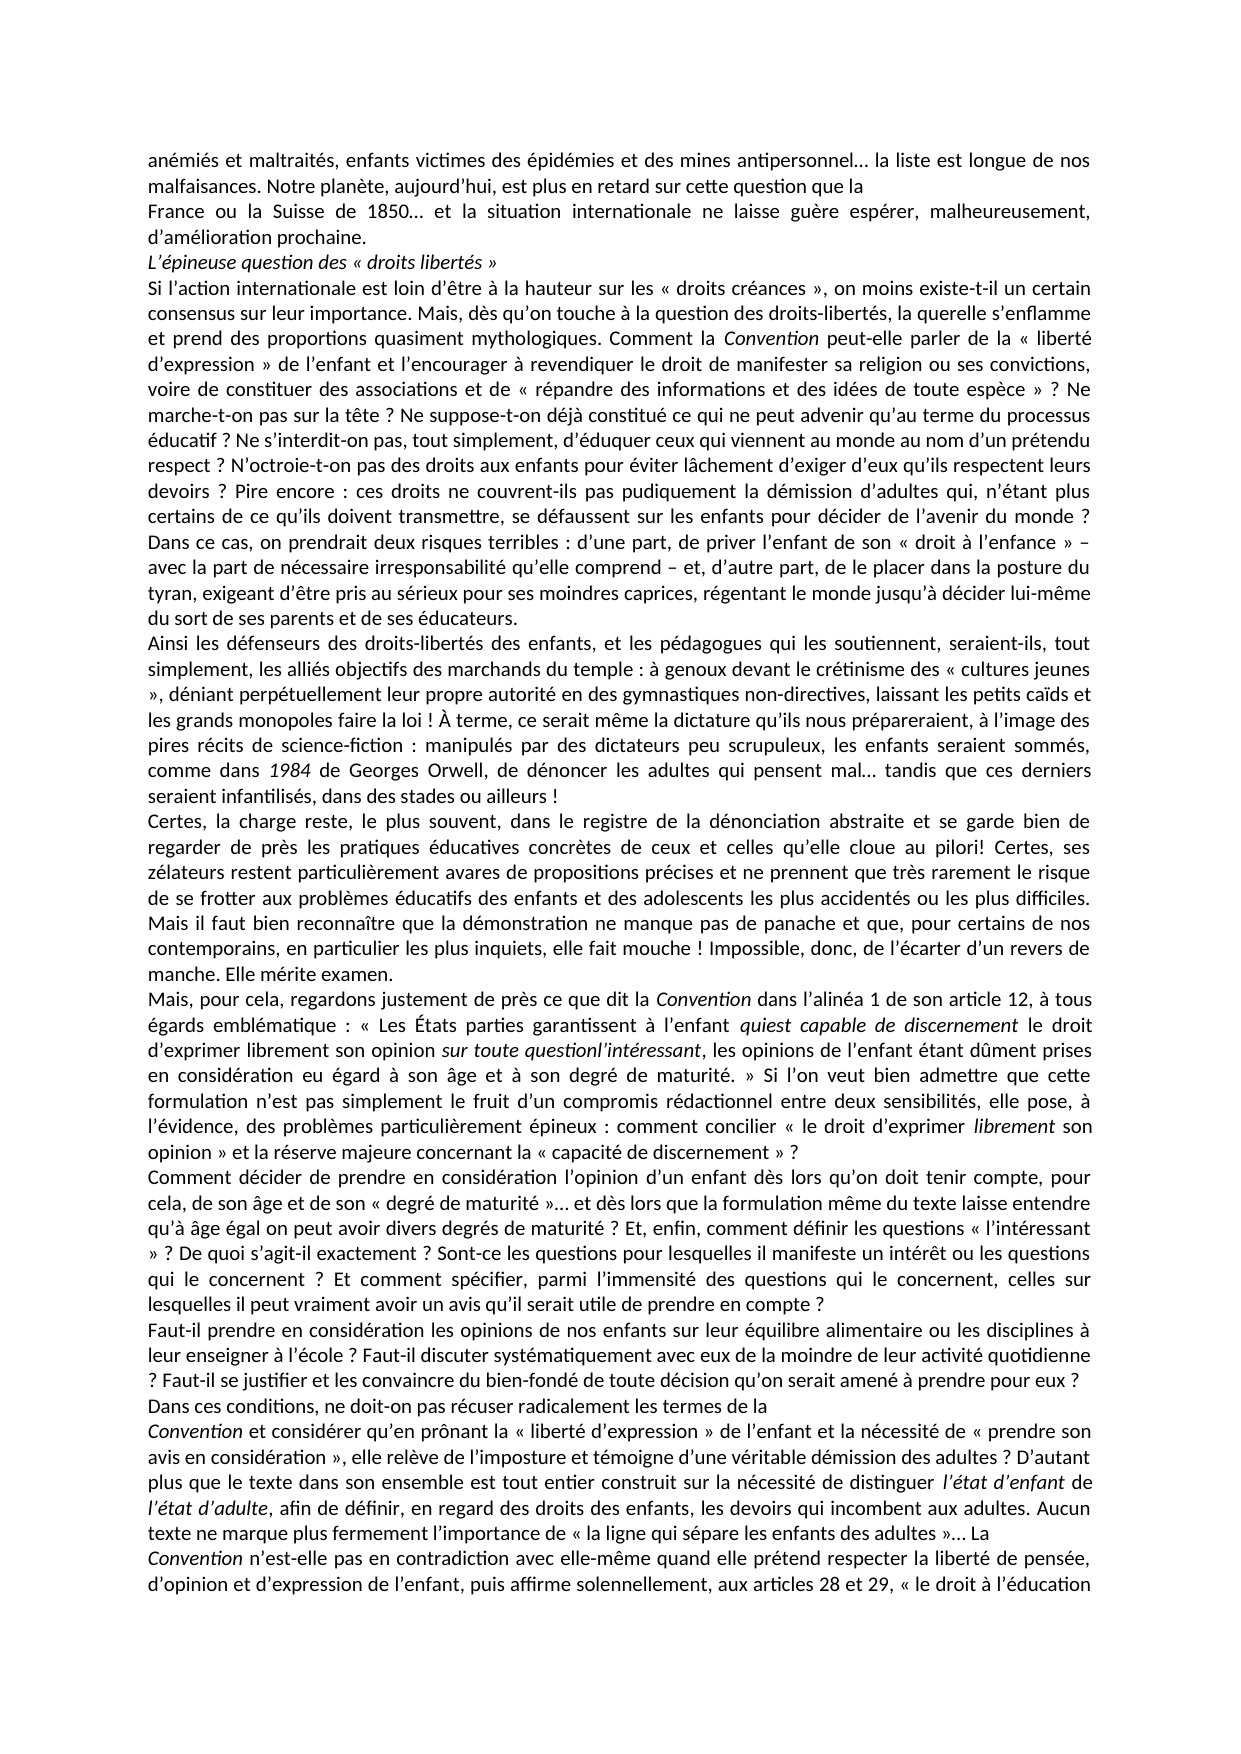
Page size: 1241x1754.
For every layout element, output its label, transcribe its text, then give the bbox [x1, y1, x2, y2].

text Faut-il prendre en considération les opinions de nos enfants sur leur équilibre alimentaire ou les disciplines à leur enseigner à l’école ? Faut-il discuter systématiquement avec eux de la moindre de leur activité quotidienne ? Faut-il se justifier et les convaincre du bien-fondé de toute décision qu’on serait amené à prendre pour eux ? [148, 1317, 1093, 1393]
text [148, 1546, 1093, 1596]
text Comment décider de prendre en considération l’opinion d’un enfant dès lors qu’on doit tenir compte, pour cela, de son âge et de son « degré de maturité »… et dès lors que la formulation même du texte laisse entendre qu’à âge égal on peut avoir divers degrés de maturité ? Et, enfin, comment définir les questions « l’intéressant » ? De quoi s’agit-il exactement ? Sont-ce les questions pour lesquelles il manifeste un intérêt ou les questions qui le concernent ? Et comment spécifier, parmi l’immensité des questions qui le concernent, celles sur lesquelles il peut vraiment avoir un avis qu’il serait utile de prendre en compte ? [148, 1164, 1093, 1317]
text Mais, pour cela, regardons justement de près ce que dit la Convention dans l’alinéa 1 de son article 12, à tous égards emblématique : « Les États parties garantissent à l’enfant quiest capable de discernement le droit d’exprimer librement son opinion sur toute questionl’intéressant, les opinions de l’enfant étant dûment prises en considération eu égard à son âge et à son degré de maturité. » Si l’on veut bien admettre que cette formulation n’est pas simplement le fruit d’un compromis rédactionnel entre deux sensibilités, elle pose, à l’évidence, des problèmes particulièrement épineux : comment concilier « le droit d’exprimer librement son opinion » et la réserve majeure concernant la « capacité de discernement » ? [148, 986, 1093, 1164]
text Ainsi les défenseurs des droits-libertés des enfants, et les pédagogues qui les soutiennent, seraient-ils, tout simplement, les alliés objectifs des marchands du temple : à genoux devant le crétinisme des « cultures jeunes », déniant perpétuellement leur propre autorité en des gymnastiques non-directives, laissant les petits caïds et les grands monopoles faire la loi ! À terme, ce serait même la dictature qu’ils nous prépareraient, à l’image des pires récits de science-fiction : manipulés par des dictateurs peu scrupuleux, les enfants seraient sommés, comme dans 1984 de Georges Orwell, de dénoncer les adultes qui pensent mal… tandis que ces derniers seraient infantilisés, dans des stades ou ailleurs ! [148, 631, 1093, 808]
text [148, 148, 1093, 198]
text Certes, la charge reste, le plus souvent, dans le registre de la dénonciation abstraite et se garde bien de regarder de près les pratiques éducatives concrètes de ceux et celles qu’elle cloue au pilori! Certes, ses zélateurs restent particulièrement avares de propositions précises et ne prennent que très rarement le risque de se frotter aux problèmes éducatifs des enfants et des adolescents les plus accidentés ou les plus difficiles. Mais il faut bien reconnaître que la démonstration ne manque pas de panache et que, pour certains de nos contemporains, en particulier les plus inquiets, elle fait mouche ! Impossible, donc, de l’écarter d’un revers de manche. Elle mérite examen. [148, 808, 1093, 986]
text France ou la Suisse de 1850… et la situation internationale ne laisse guère espérer, malheureusement, d’amélioration prochaine. [148, 198, 1093, 249]
text L’épineuse question des « droits libertés » [148, 249, 1093, 275]
text Convention et considérer qu’en prônant la « liberté d’expression » de l’enfant et la nécessité de « prendre son avis en considération », elle relève de l’imposture et témoigne d’une véritable démission des adultes ? D’autant plus que le texte dans son ensemble est tout entier construit sur la nécessité de distinguer l’état d’enfant de l’état d’adulte, afin de définir, en regard des droits des enfants, les devoirs qui incombent aux adultes. Aucun texte ne marque plus fermement l’importance de « la ligne qui sépare les enfants des adultes »… La [148, 1418, 1093, 1546]
text Si l’action internationale est loin d’être à la hauteur sur les « droits créances », on moins existe-t-il un certain consensus sur leur importance. Mais, dès qu’on touche à la question des droits-libertés, la querelle s’enflamme et prend des proportions quasiment mythologiques. Comment la Convention peut-elle parler de la « liberté d’expression » de l’enfant et l’encourager à revendiquer le droit de manifester sa religion ou ses convictions, voire de constituer des associations et de « répandre des informations et des idées de toute espèce » ? Ne marche-t-on pas sur la tête ? Ne suppose-t-on déjà constitué ce qui ne peut advenir qu’au terme du processus éducatif ? Ne s’interdit-on pas, tout simplement, d’éduquer ceux qui viennent au monde au nom d’un prétendu respect ? N’octroie-t-on pas des droits aux enfants pour éviter lâchement d’exiger d’eux qu’ils respectent leurs devoirs ? Pire encore : ces droits ne couvrent-ils pas pudiquement la démission d’adultes qui, n’étant plus certains de ce qu’ils doivent transmettre, se défaussent sur les enfants pour décider de l’avenir du monde ? Dans ce cas, on prendrait deux risques terribles : d’une part, de priver l’enfant de son « droit à l’enfance » – avec la part de nécessaire irresponsabilité qu’elle comprend – et, d’autre part, de le placer dans la posture du tyran, exigeant d’être pris au sérieux pour ses moindres caprices, régentant le monde jusqu’à décider lui-même du sort de ses parents et de ses éducateurs. [148, 275, 1093, 631]
text Dans ces conditions, ne doit-on pas récuser radicalement les termes de la [148, 1393, 1093, 1418]
